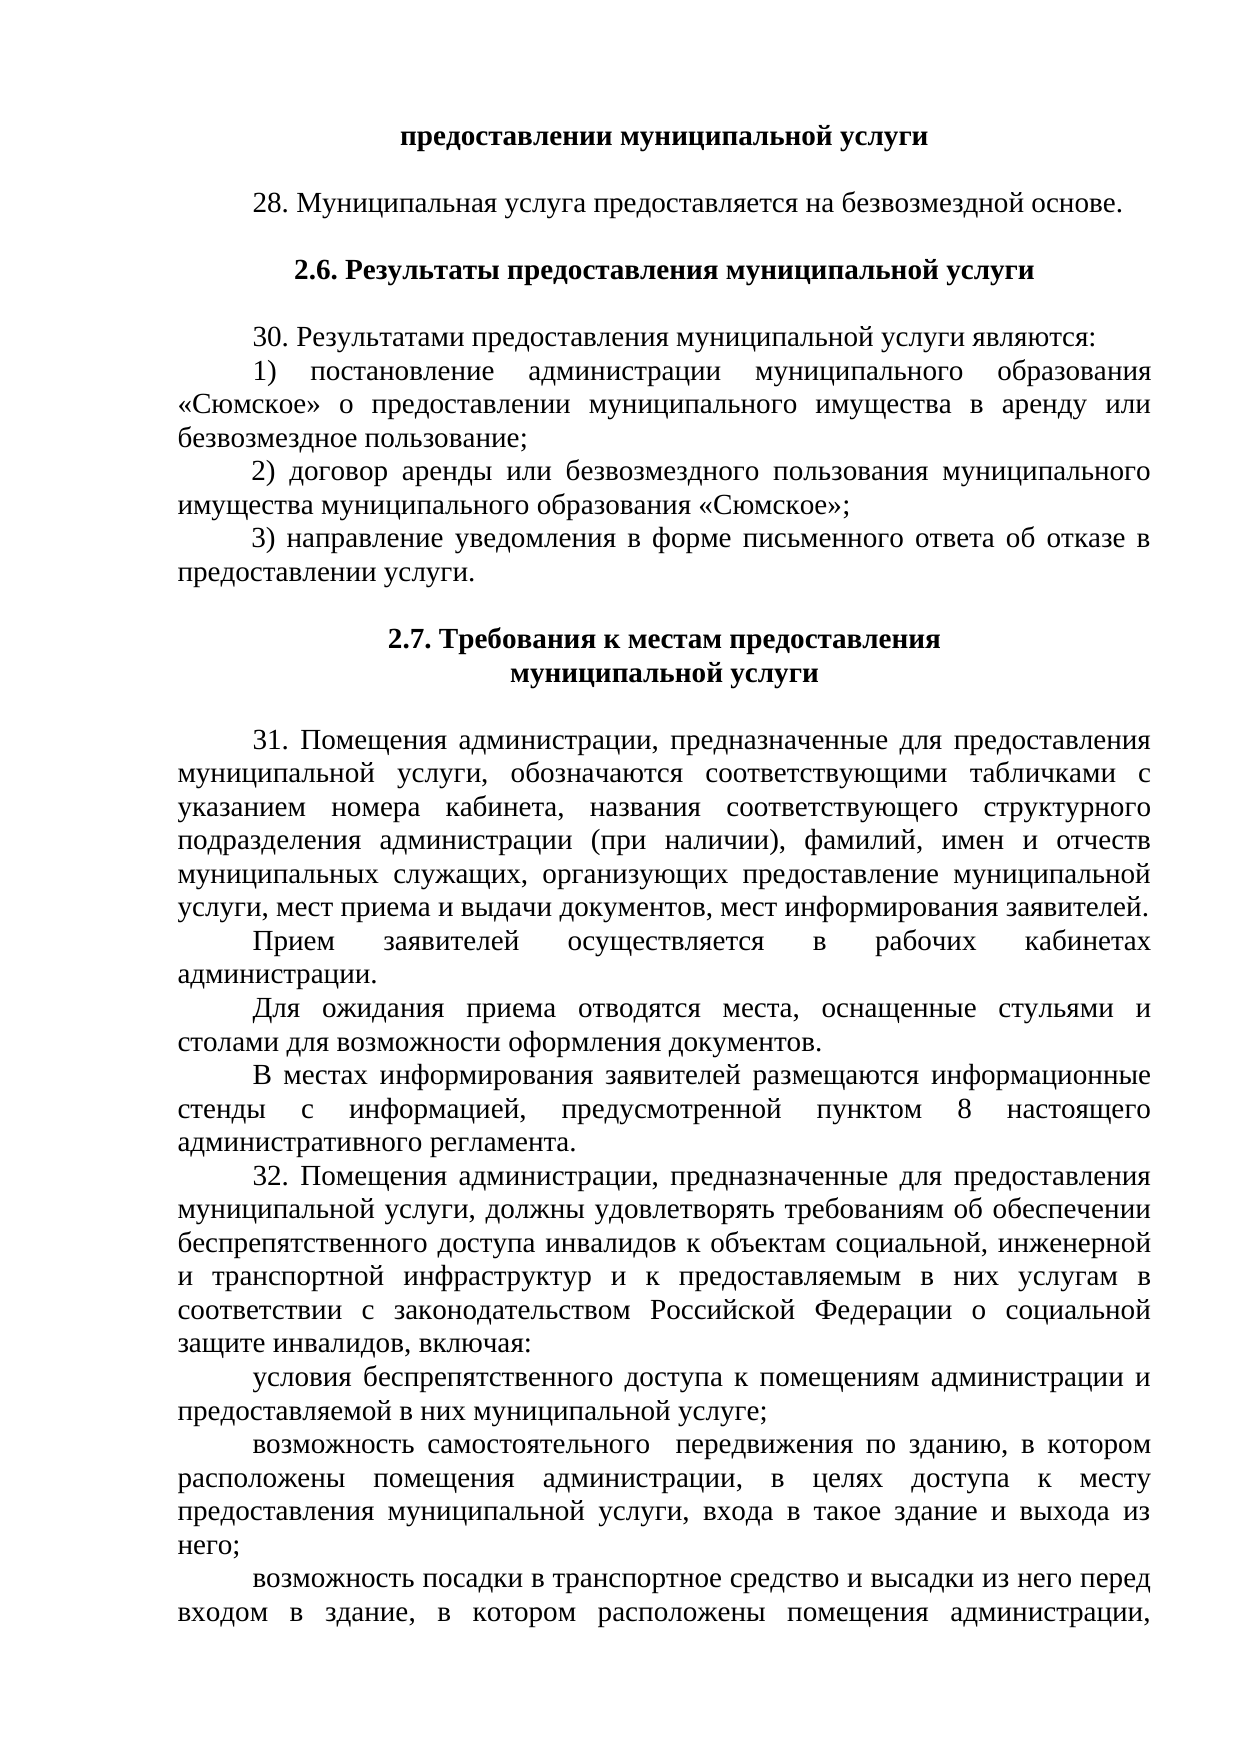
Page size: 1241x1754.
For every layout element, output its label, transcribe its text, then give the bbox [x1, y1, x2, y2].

text возможность самостоятельного передвижения по зданию, в котором расположены помещения администрации, в целях доступа к месту предоставления муниципальной услуги, входа в такое здание и выхода из него; [177, 1426, 1152, 1560]
text В местах информирования заявителей размещаются информационные стенды с информацией, предусмотренной пунктом 8 настоящего административного регламента. [177, 1057, 1152, 1158]
text условия беспрепятственного доступа к помещениям администрации и предоставляемой в них муниципальной услуге; [177, 1359, 1152, 1426]
text 2) договор аренды или безвозмездного пользования муниципального имущества муниципального образования «Сюмское»; [177, 453, 1152, 521]
text 3) направление уведомления в форме письменного ответа об отказе в предоставлении услуги. [177, 521, 1152, 588]
text Прием заявителей осуществляется в рабочих кабинетах администрации. [177, 923, 1152, 990]
text 32. Помещения администрации, предназначенные для предоставления муниципальной услуги, должны удовлетворять требованиям об обеспечении беспрепятственного доступа инвалидов к объектам социальной, инженерной и транспортной инфраструктур и к предоставляемым в них услугам в соответствии с законодательством Российской Федерации о социальной защите инвалидов, включая: [177, 1158, 1152, 1359]
text 2.6. Результаты предоставления муниципальной услуги [177, 252, 1152, 286]
text муниципальной услуги [177, 655, 1152, 688]
text 1) постановление администрации муниципального образования «Сюмское» о предоставлении муниципального имущества в аренду или безвозмездное пользование; [177, 353, 1152, 453]
text 2.7. Требования к местам предоставления [177, 621, 1152, 655]
text 30. Результатами предоставления муниципальной услуги являются: [177, 319, 1152, 353]
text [177, 1560, 1152, 1627]
text Для ожидания приема отводятся места, оснащенные стульями и столами для возможности оформления документов. [177, 990, 1152, 1057]
text 28. Муниципальная услуга предоставляется на безвозмездной основе. [177, 185, 1152, 219]
text 31. Помещения администрации, предназначенные для предоставления муниципальной услуги, обозначаются соответствующими табличками с указанием номера кабинета, названия соответствующего структурного подразделения администрации (при наличии), фамилий, имен и отчеств муниципальных служащих, организующих предоставление муниципальной услуги, мест приема и выдачи документов, мест информирования заявителей. [177, 722, 1152, 923]
text предоставлении муниципальной услуги [177, 118, 1152, 152]
